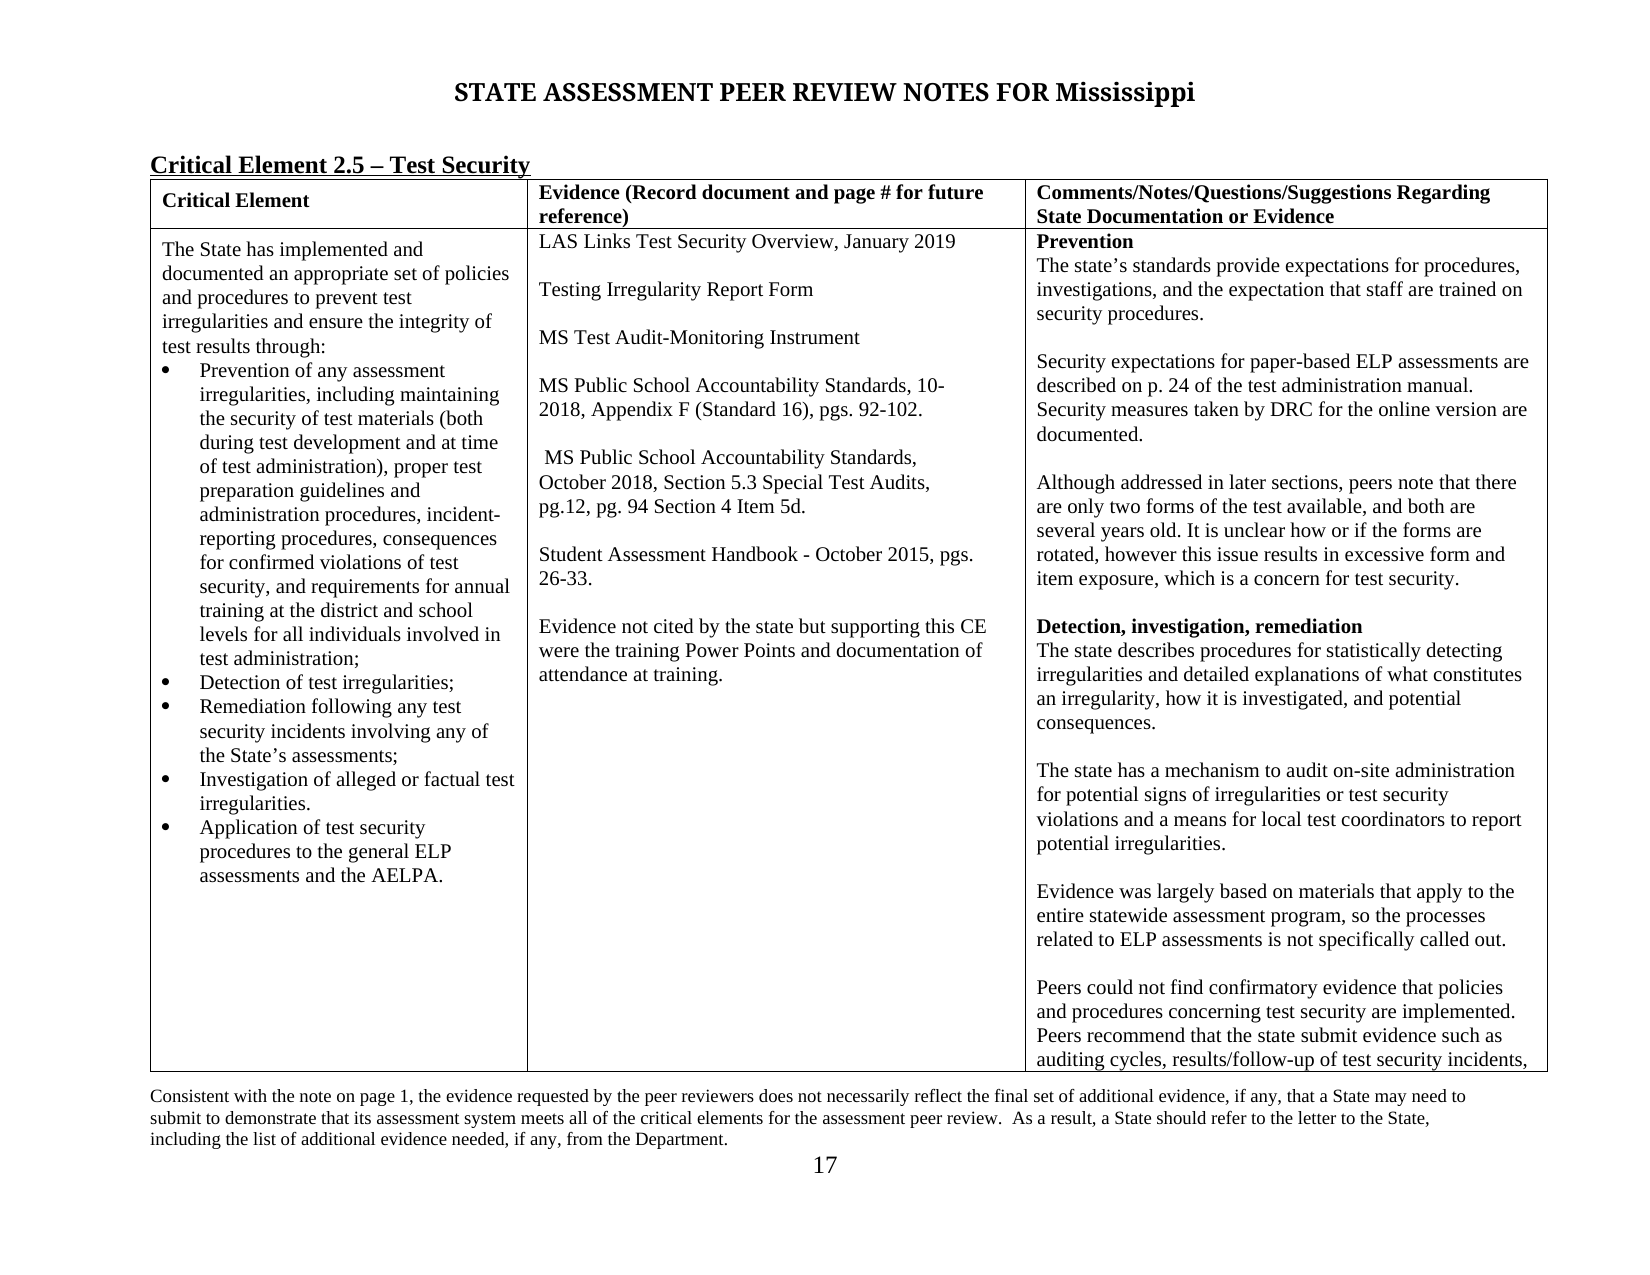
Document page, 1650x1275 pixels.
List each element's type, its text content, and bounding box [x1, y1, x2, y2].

table_header Critical Element [151, 180, 527, 228]
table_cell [528, 229, 1025, 1071]
table_header Evidence (Record document and page # for future reference) [528, 180, 1025, 228]
subtitle Critical Element 2.5 – Test Security [150, 150, 1500, 179]
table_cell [151, 229, 527, 1071]
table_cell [1026, 229, 1547, 1071]
table_header Comments/Notes/Questions/Suggestions Regarding State Documentation or Evidence [1026, 180, 1547, 228]
